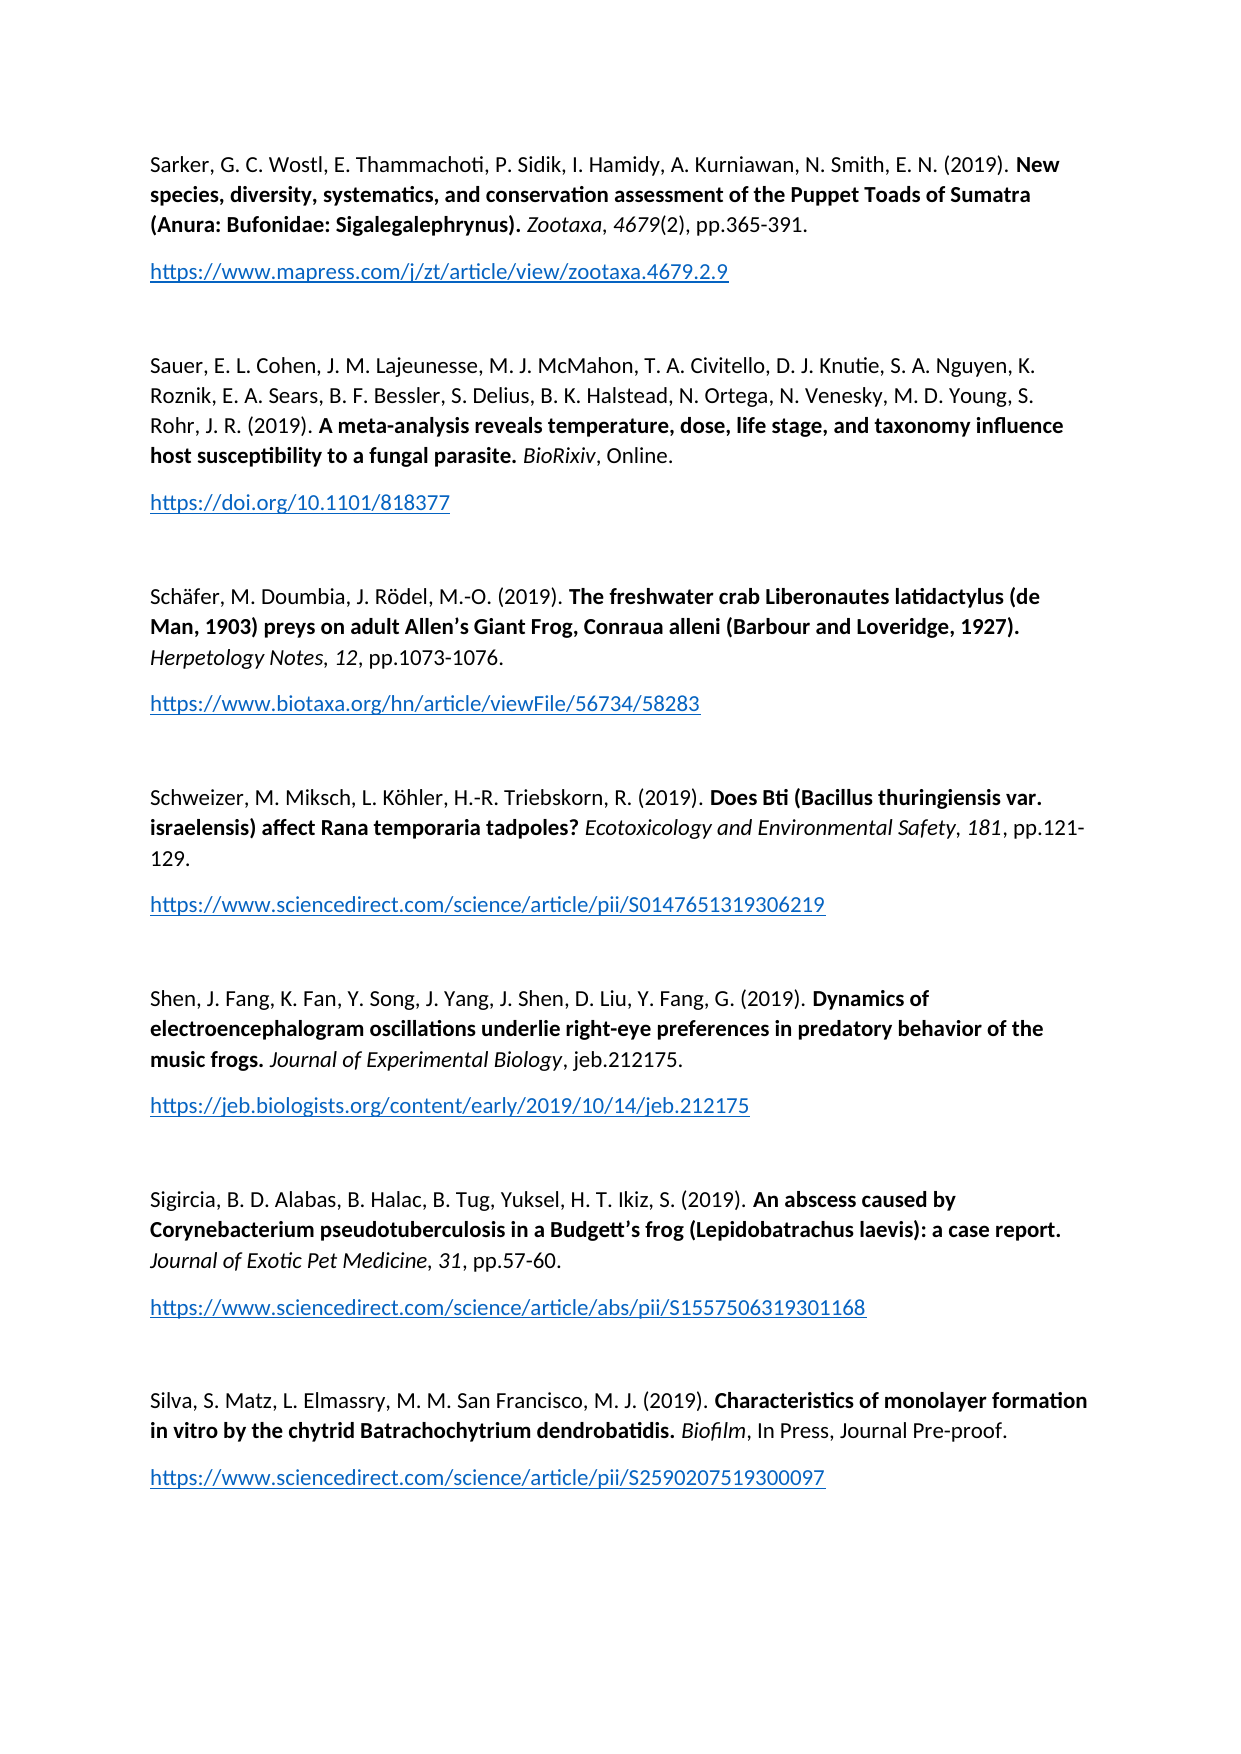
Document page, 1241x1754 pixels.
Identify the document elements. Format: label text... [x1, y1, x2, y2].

text https://www.sciencedirect.com/science/article/pii/S2590207519300097 [150, 1463, 1090, 1492]
text Sarker, G. C. Wostl, E. Thammachoti, P. Sidik, I. Hamidy, A. Kurniawan, N. Smith, E. N. (2019). New species, diversity, systematics, and conservation assessment of the Puppet Toads of Sumatra (Anura: Bufonidae: Sigalegalephrynus). Zootaxa, 4679(2), pp.365-391. [150, 150, 1090, 238]
text https://jeb.biologists.org/content/early/2019/10/14/jeb.212175 [150, 1092, 1090, 1120]
text Shen, J. Fang, K. Fan, Y. Song, J. Yang, J. Shen, D. Liu, Y. Fang, G. (2019). Dynamics of electroencephalogram oscillations underlie right-eye preferences in predatory behavior of the music frogs. Journal of Experimental Biology, jeb.212175. [150, 984, 1090, 1073]
text https://www.mapress.com/j/zt/article/view/zootaxa.4679.2.9 [150, 257, 1090, 285]
text https://www.sciencedirect.com/science/article/pii/S0147651319306219 [150, 891, 1090, 919]
text Schweizer, M. Miksch, L. Köhler, H.-R. Triebskorn, R. (2019). Does Bti (Bacillus thuringiensis var. israelensis) affect Rana temporaria tadpoles? Ecotoxicology and Environmental Safety, 181, pp.121-129. [150, 783, 1090, 872]
text Sauer, E. L. Cohen, J. M. Lajeunesse, M. J. McMahon, T. A. Civitello, D. J. Knutie, S. A. Nguyen, K. Roznik, E. A. Sears, B. F. Bessler, S. Delius, B. K. Halstead, N. Ortega, N. Venesky, M. D. Young, S. Rohr, J. R. (2019). A meta-analysis reveals temperature, dose, life stage, and taxonomy influence host susceptibility to a fungal parasite. BioRixiv, Online. [150, 351, 1090, 470]
text Sigircia, B. D. Alabas, B. Halac, B. Tug, Yuksel, H. T. Ikiz, S. (2019). An abscess caused by Corynebacterium pseudotuberculosis in a Budgett’s frog (Lepidobatrachus laevis): a case report. Journal of Exotic Pet Medicine, 31, pp.57-60. [150, 1185, 1090, 1274]
text Silva, S. Matz, L. Elmassry, M. M. San Francisco, M. J. (2019). Characteristics of monolayer formation in vitro by the chytrid Batrachochytrium dendrobatidis. Biofilm, In Press, Journal Pre-proof. [150, 1386, 1090, 1445]
text https://www.biotaxa.org/hn/article/viewFile/56734/58283 [150, 689, 1090, 718]
text https://www.sciencedirect.com/science/article/abs/pii/S1557506319301168 [150, 1293, 1090, 1321]
text Schäfer, M. Doumbia, J. Rödel, M.-O. (2019). The freshwater crab Liberonautes latidactylus (de Man, 1903) preys on adult Allen’s Giant Frog, Conraua alleni (Barbour and Loveridge, 1927). Herpetology Notes, 12, pp.1073-1076. [150, 582, 1090, 671]
text https://doi.org/10.1101/818377 [150, 488, 1090, 517]
